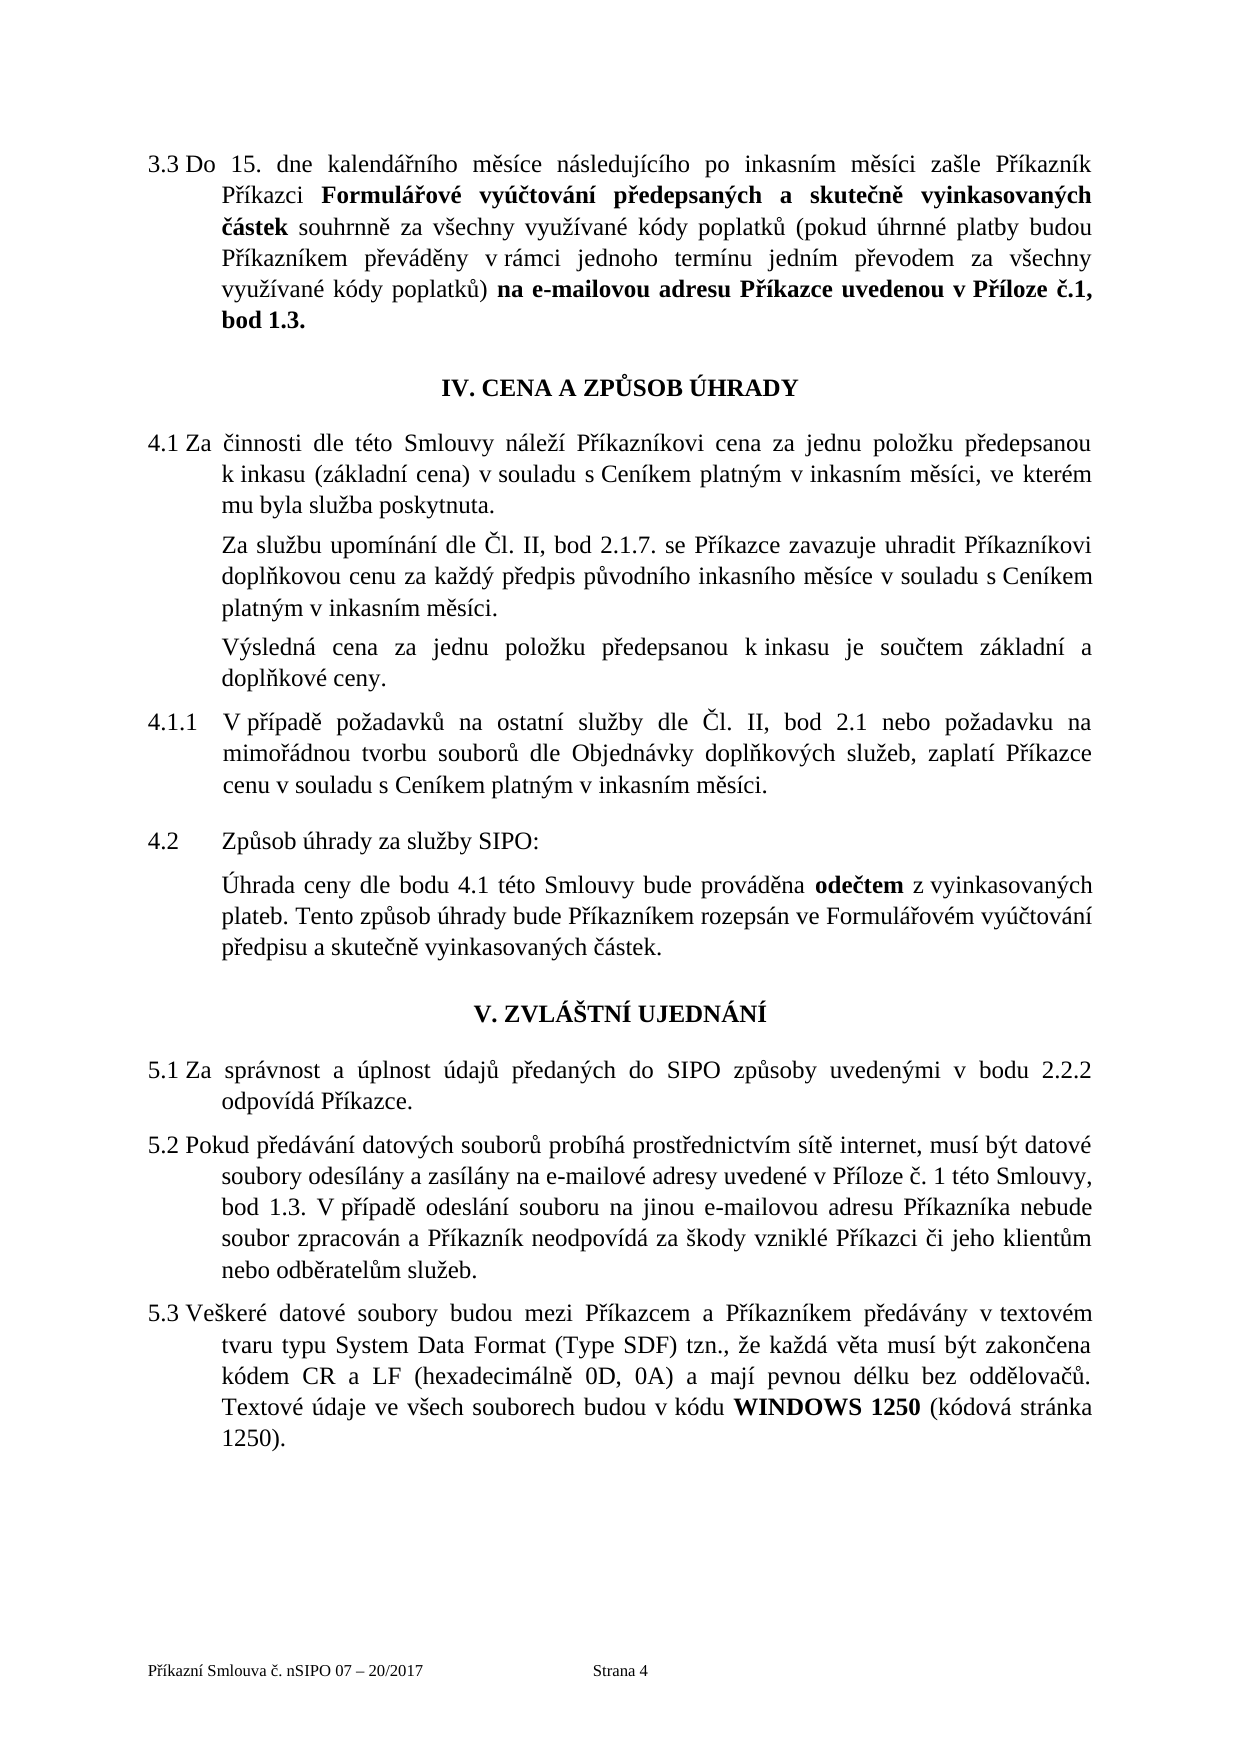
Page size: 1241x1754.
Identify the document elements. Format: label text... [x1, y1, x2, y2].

list Způsob úhrady za služby SIPO: [148, 824, 1093, 856]
list Veškeré datové soubory budou mezi Příkazcem a Příkazníkem předávány v textovém tvaru typu System Data Format (Type SDF) tzn., že každá věta musí být zakončena kódem CR a LF (hexadecimálně 0D, 0A) a mají pevnou délku bez oddělovačů. Textové údaje ve všech souborech budou v kódu WINDOWS 1250 (kódová stránka 1250). [148, 1297, 1093, 1453]
title IV. CENA A ZPŮSOB ÚHRADY [148, 373, 1093, 401]
list V případě požadavků na ostatní služby dle Čl. II, bod 2.1 nebo požadavku na mimořádnou tvorbu souborů dle Objednávky doplňkových služeb, zaplatí Příkazce cenu v souladu s Ceníkem platným v inkasním měsíci. [148, 706, 1093, 799]
list Za správnost a úplnost údajů předaných do SIPO způsoby uvedenými v bodu 2.2.2 odpovídá Příkazce. [148, 1053, 1093, 1116]
list Pokud předávání datových souborů probíhá prostřednictvím sítě internet, musí být datové soubory odesílány a zasílány na e-mailové adresy uvedené v Příloze č. 1 této Smlouvy, bod 1.3. V případě odeslání souboru na jinou e-mailovou adresu Příkazníka nebude soubor zpracován a Příkazník neodpovídá za škody vzniklé Příkazci či jeho klientům nebo odběratelům služeb. [148, 1128, 1093, 1284]
list Do 15. dne kalendářního měsíce následujícího po inkasním měsíci zašle Příkazník Příkazci Formulářové vyúčtování předepsaných a skutečně vyinkasovaných částek souhrnně za všechny využívané kódy poplatků (pokud úhrnné platby budou Příkazníkem převáděny v rámci jednoho termínu jedním převodem za všechny využívané kódy poplatků) na e-mailovou adresu Příkazce uvedenou v Příloze č.1, bod 1.3. [148, 148, 1093, 335]
title V. ZVLÁŠTNÍ UJEDNÁNÍ [148, 999, 1093, 1028]
text Úhrada ceny dle bodu 4.1 této Smlouvy bude prováděna odečtem z vyinkasovaných plateb. Tento způsob úhrady bude Příkazníkem rozepsán ve Formulářovém vyúčtování předpisu a skutečně vyinkasovaných částek. [221, 868, 1093, 962]
text Za službu upomínání dle Čl. II, bod 2.1.7. se Příkazce zavazuje uhradit Příkazníkovi doplňkovou cenu za každý předpis původního inkasního měsíce v souladu s Ceníkem platným v inkasním měsíci. [221, 528, 1093, 622]
text Výsledná cena za jednu položku předepsanou k inkasu je součtem základní a doplňkové ceny. [221, 631, 1093, 693]
list Za činnosti dle této Smlouvy náleží Příkazníkovi cena za jednu položku předepsanou k inkasu (základní cena) v souladu s Ceníkem platným v inkasním měsíci, ve kterém mu byla služba poskytnuta. [148, 426, 1093, 520]
